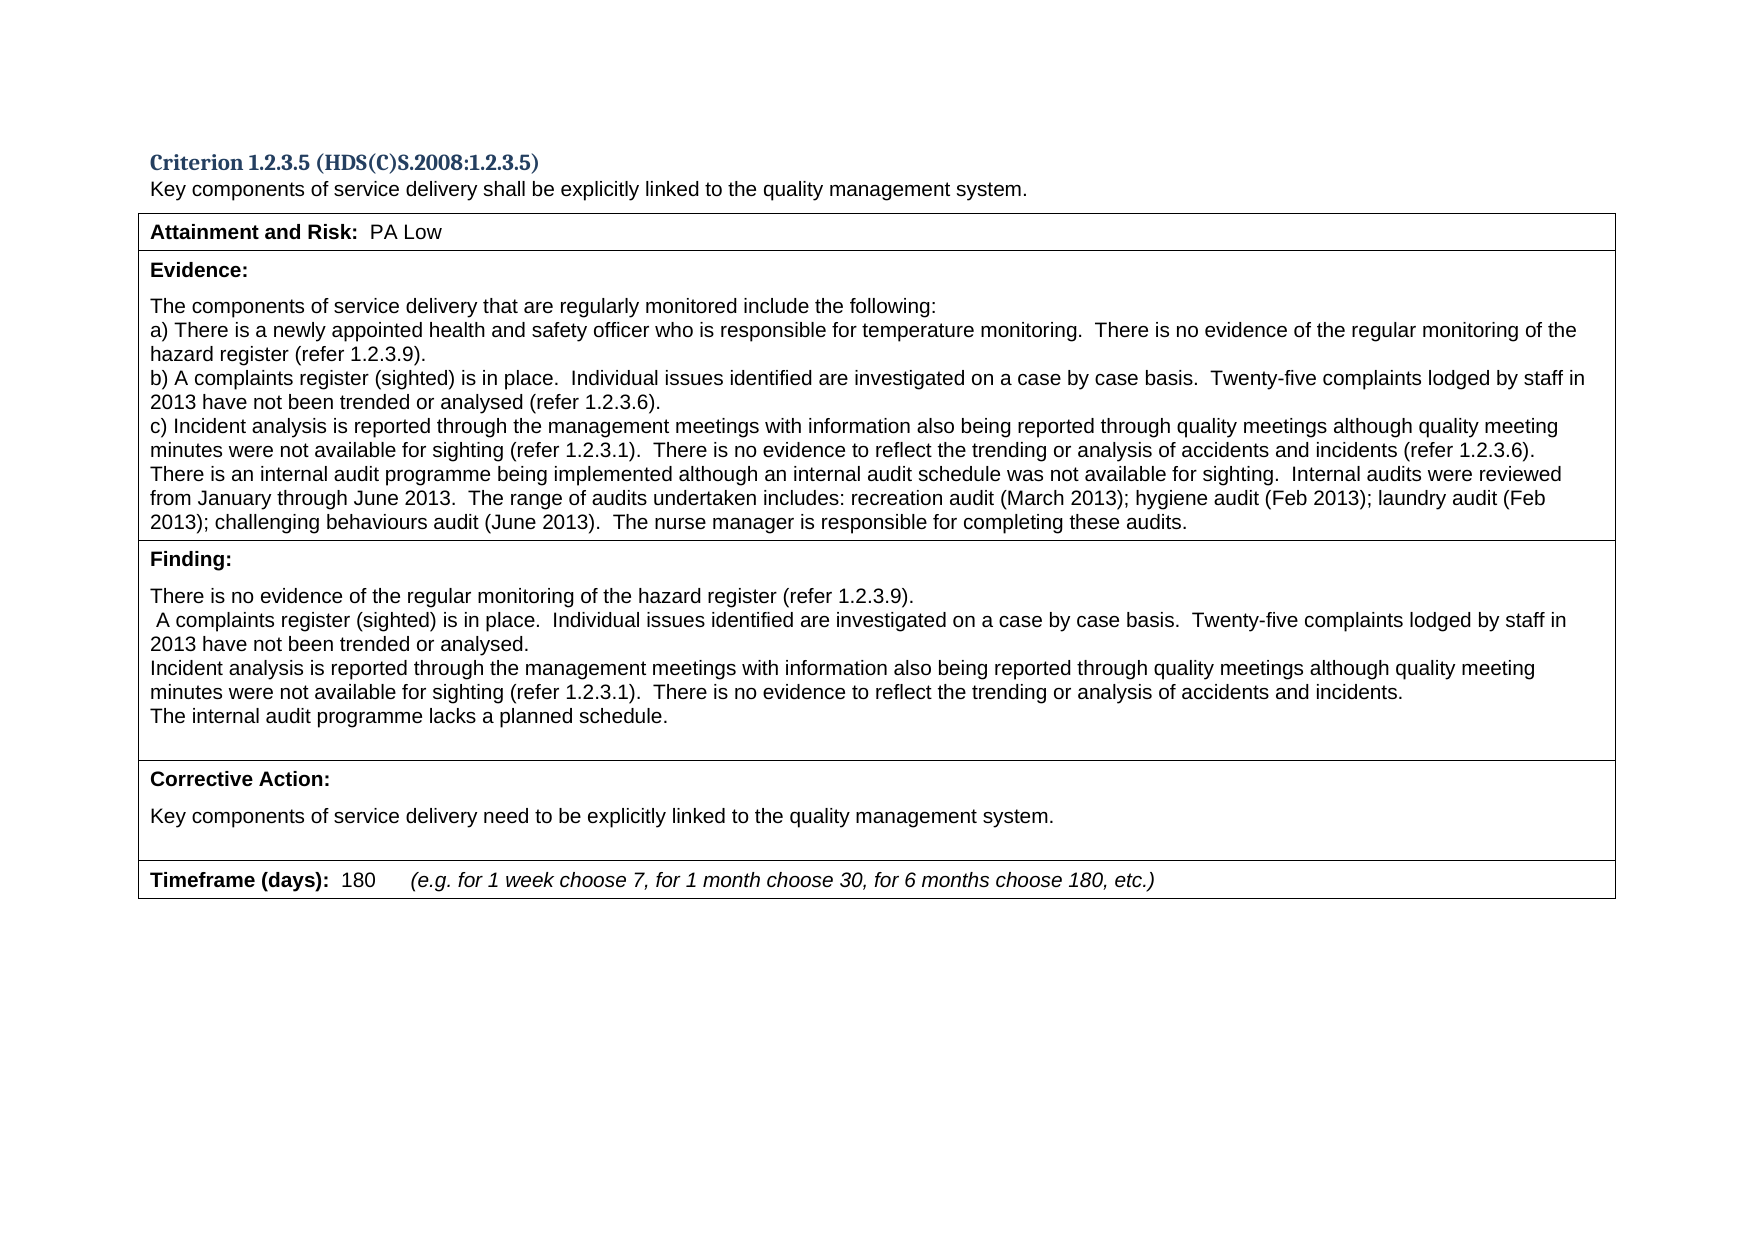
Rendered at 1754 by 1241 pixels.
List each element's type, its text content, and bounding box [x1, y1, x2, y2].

table_cell Key components of service delivery need to be explicitly linked to the quality management system. [139, 798, 1615, 860]
table_cell The components of service delivery that are regularly monitored include the following: a) There is a newly appointed health and safety officer who is responsible for temperature monitoring. There is no evidence of the regular monitoring of the hazard register (refer 1.2.3.9). b) A complaints register (sighted) is in place. Individual issues identified are investigated on a case by case basis. Twenty-five complaints lodged by staff in 2013 have not been trended or analysed (refer 1.2.3.6). c) Incident analysis is reported through the management meetings with information also being reported through quality meetings although quality meeting minutes were not available for sighting (refer 1.2.3.1). There is no evidence to reflect the trending or analysis of accidents and incidents (refer 1.2.3.6). There is an internal audit programme being implemented although an internal audit schedule was not available for sighting. Internal audits were reviewed from January through June 2013. The range of audits undertaken includes: recreation audit (March 2013); hygiene audit (Feb 2013); laundry audit (Feb 2013); challenging behaviours audit (June 2013). The nurse manager is responsible for completing these audits. [139, 288, 1615, 540]
subtitle Criterion 1.2.3.5 (HDS(C)S.2008:1.2.3.5) [150, 150, 1604, 176]
table_cell Evidence: [139, 251, 1615, 288]
text Key components of service delivery shall be explicitly linked to the quality management system. [150, 176, 1604, 200]
table_header Attainment and Risk: PA Low [139, 214, 1615, 250]
table_cell Timeframe (days): 180 (e.g. for 1 week choose 7, for 1 month choose 30, for 6 months choose 180, etc.) [139, 861, 1615, 898]
table_cell Corrective Action: [139, 761, 1615, 797]
table_cell Finding: [139, 541, 1615, 577]
table_cell There is no evidence of the regular monitoring of the hazard register (refer 1.2.3.9). A complaints register (sighted) is in place. Individual issues identified are investigated on a case by case basis. Twenty-five complaints lodged by staff in 2013 have not been trended or analysed. Incident analysis is reported through the management meetings with information also being reported through quality meetings although quality meeting minutes were not available for sighting (refer 1.2.3.1). There is no evidence to reflect the trending or analysis of accidents and incidents. The internal audit programme lacks a planned schedule. [139, 578, 1615, 760]
